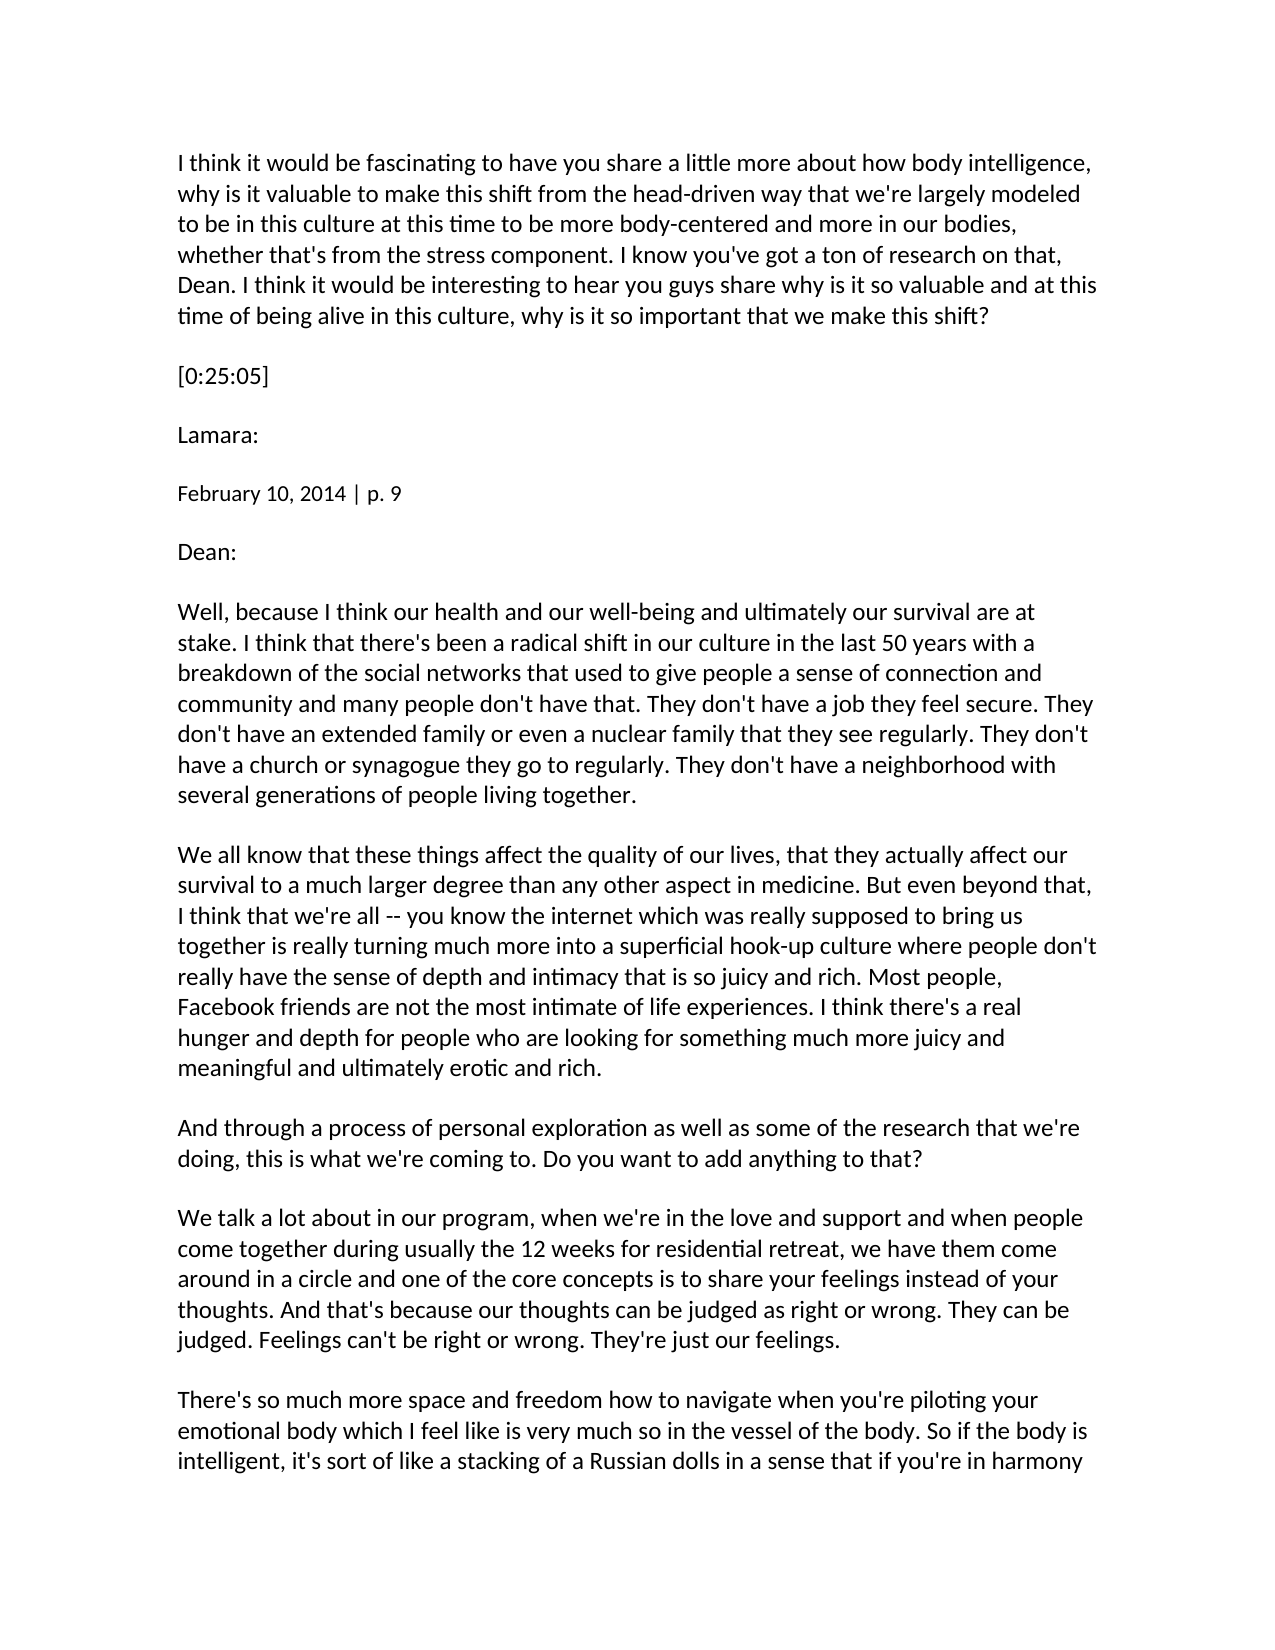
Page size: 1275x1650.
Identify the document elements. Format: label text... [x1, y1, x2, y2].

text Well, because I think our health and our well-being and ultimately our survival are at stake. I think that there's been a radical shift in our culture in the last 50 years with a breakdown of the social networks that used to give people a sense of connection and community and many people don't have that. They don't have a job they feel secure. They don't have an extended family or even a nuclear family that they see regularly. They don't have a church or synagogue they go to regularly. They don't have a neighborhood with several generations of people living together. [177, 596, 1098, 810]
text Dean: [177, 536, 1098, 567]
text We talk a lot about in our program, when we're in the love and support and when people come together during usually the 12 weeks for residential retreat, we have them come around in a circle and one of the core concepts is to share your feelings instead of your thoughts. And that's because our thoughts can be judged as right or wrong. They can be judged. Feelings can't be right or wrong. They're just our feelings. [177, 1202, 1098, 1355]
text I think it would be fascinating to have you share a little more about how body intelligence, why is it valuable to make this shift from the head-driven way that we're largely modeled to be in this culture at this time to be more body-centered and more in our bodies, whether that's from the stress component. I know you've got a ton of research on that, Dean. I think it would be interesting to hear you guys share why is it so valuable and at this time of being alive in this culture, why is it so important that we make this shift? [177, 148, 1098, 331]
text February 10, 2014 | p. 9 [177, 479, 1098, 507]
text And through a process of personal exploration as well as some of the research that we're doing, this is what we're coming to. Do you want to add anything to that? [177, 1112, 1098, 1173]
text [177, 1384, 1098, 1476]
text Lamara: [177, 419, 1098, 450]
text We all know that these things affect the quality of our lives, that they actually affect our survival to a much larger degree than any other aspect in medicine. But even beyond that, I think that we're all -- you know the internet which was really supposed to bring us together is really turning much more into a superficial hook-up culture where people don't really have the sense of depth and intimacy that is so juicy and rich. Most people, Facebook friends are not the most intimate of life experiences. I think there's a real hunger and depth for people who are looking for something much more juicy and meaningful and ultimately erotic and rich. [177, 839, 1098, 1083]
text [0:25:05] [177, 360, 1098, 390]
